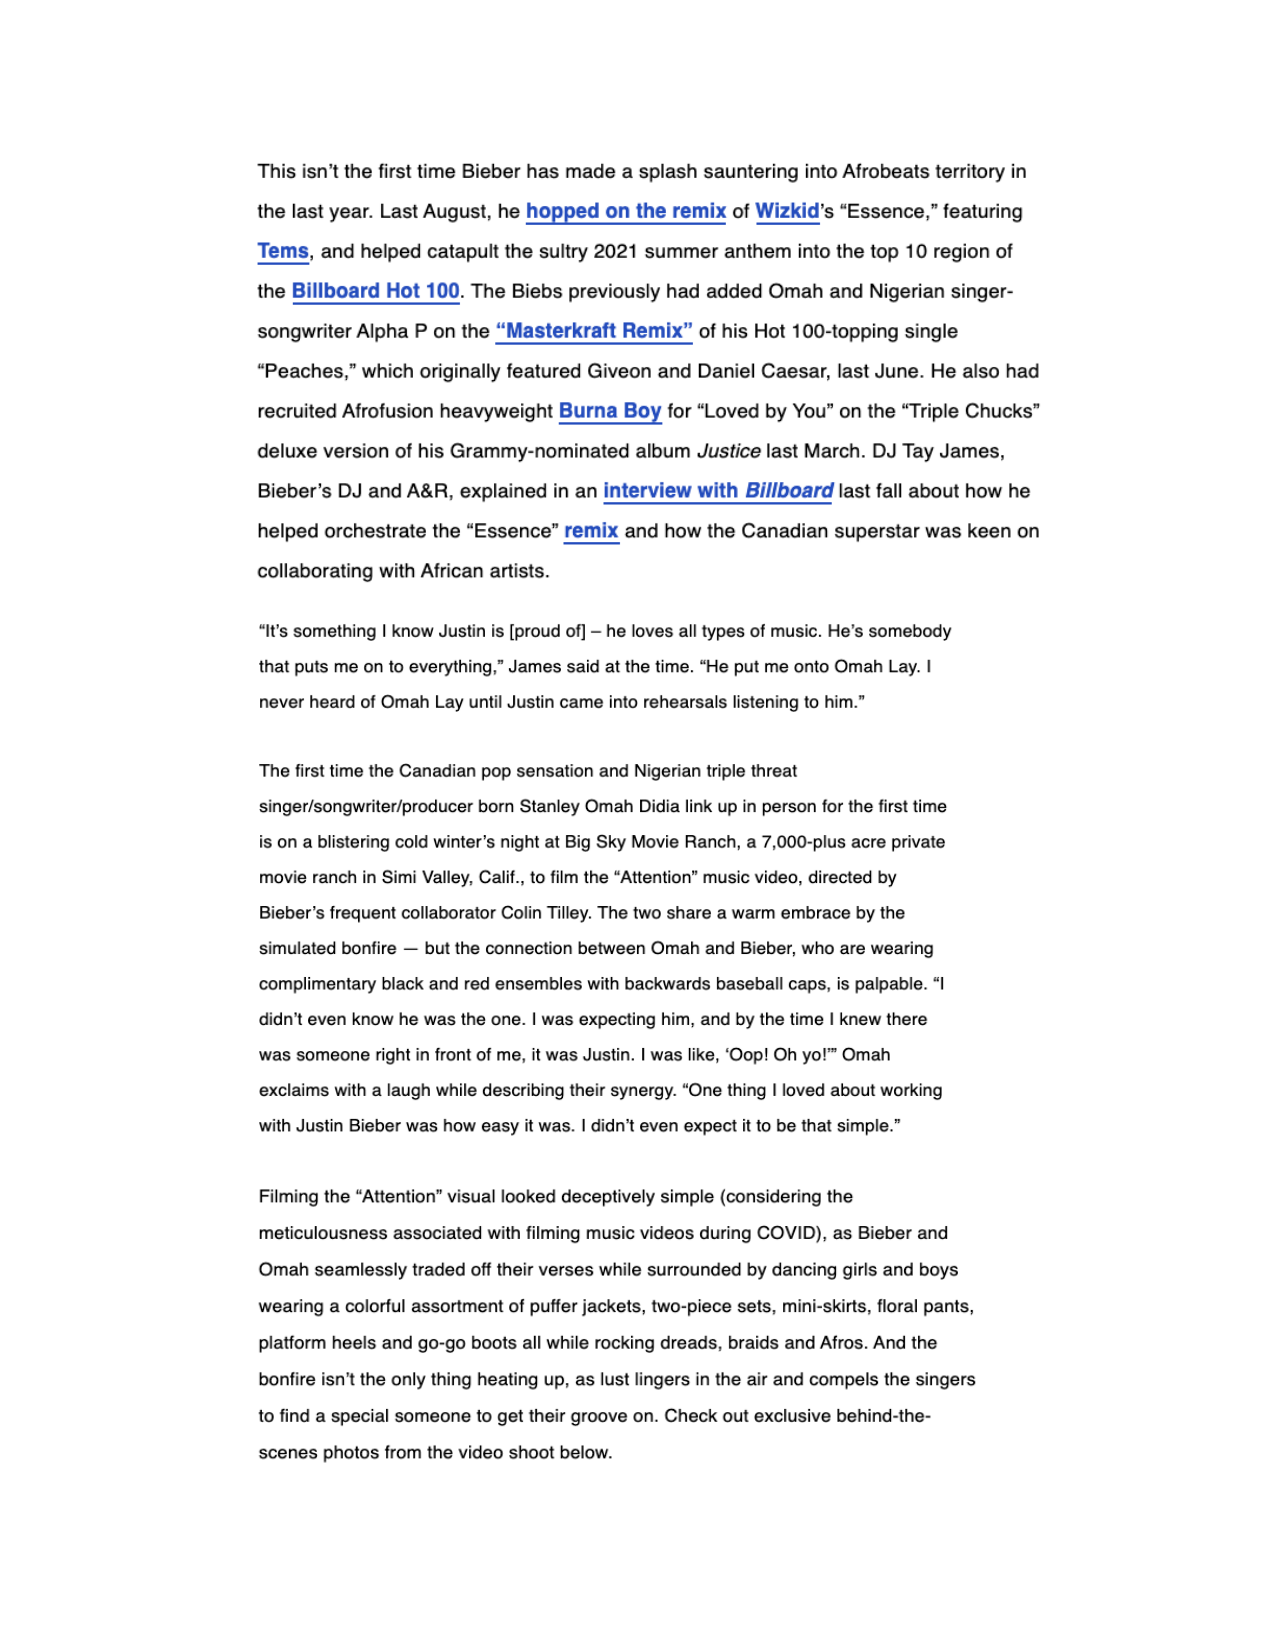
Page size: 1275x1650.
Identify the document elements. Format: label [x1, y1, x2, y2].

picture [221, 150, 1055, 1474]
